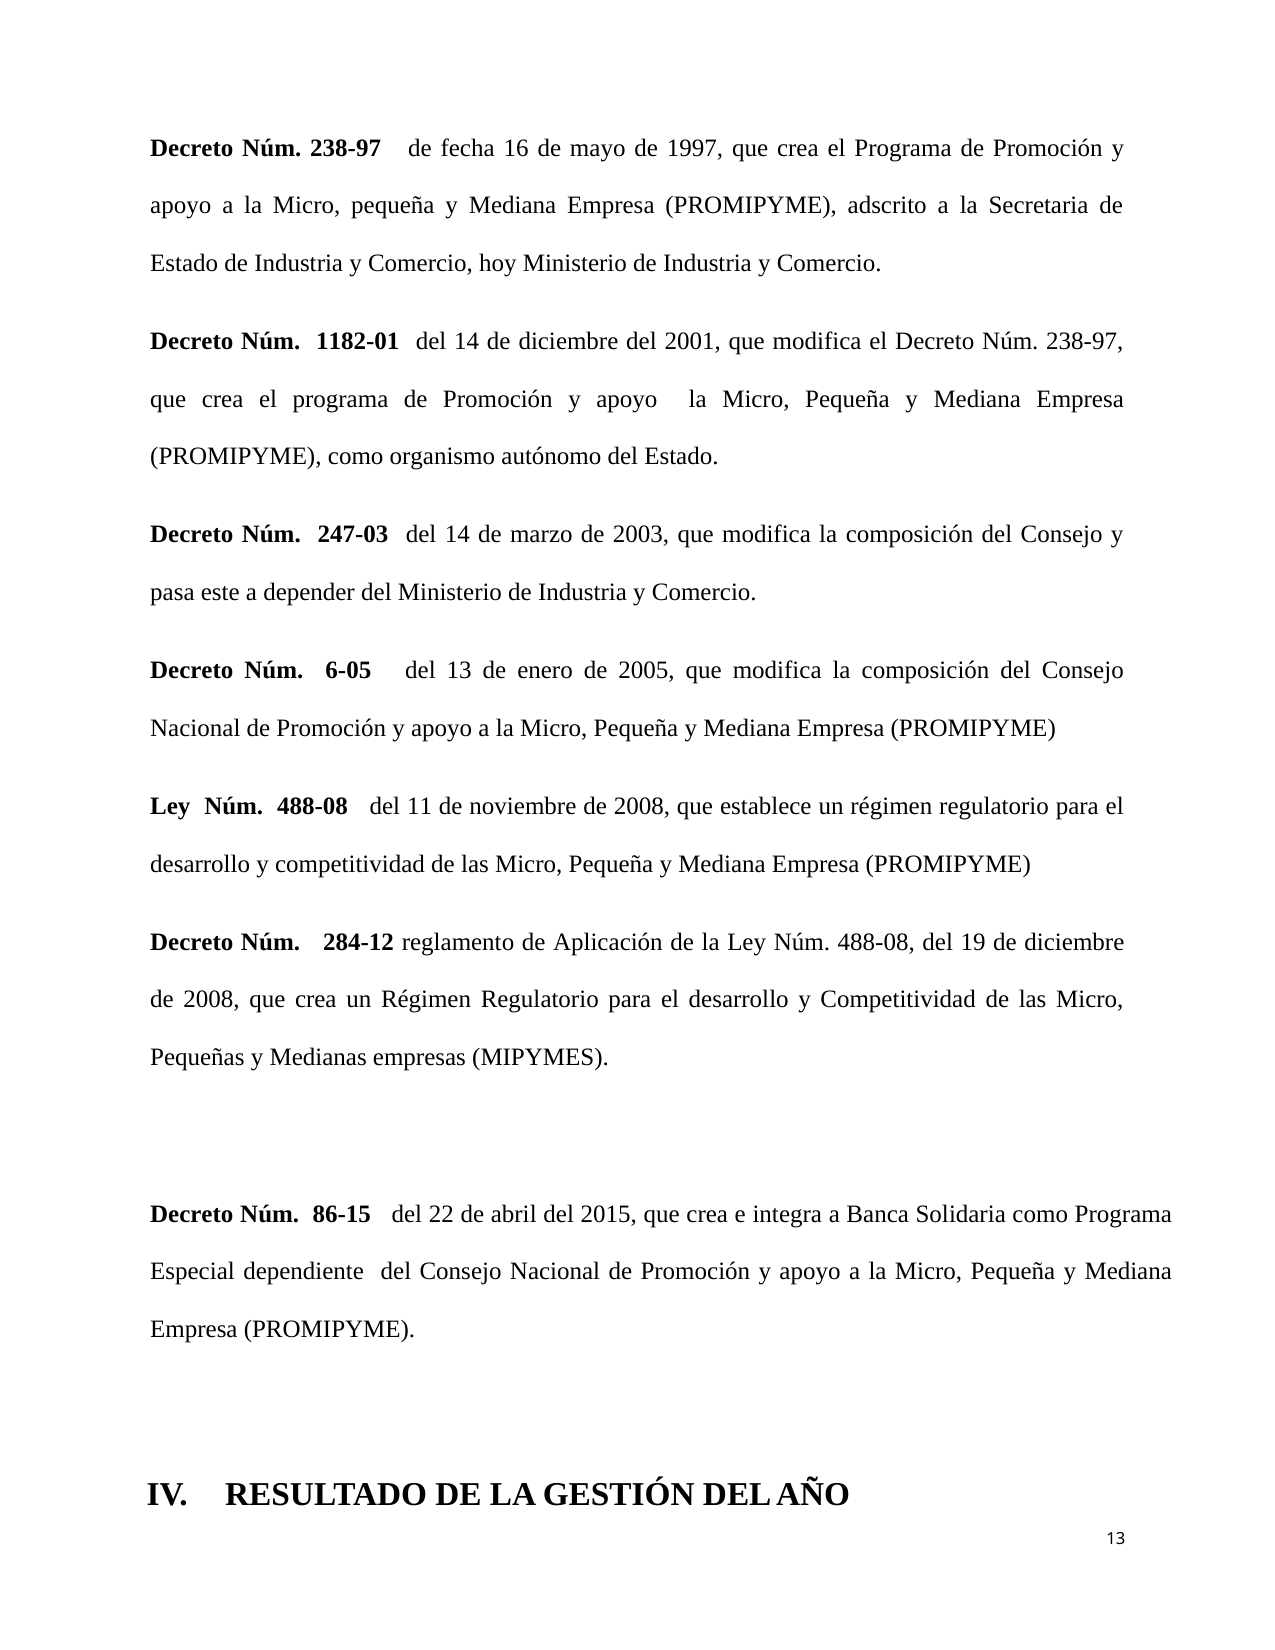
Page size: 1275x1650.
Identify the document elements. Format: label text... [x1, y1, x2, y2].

text Decreto Núm. 86-15 del 22 de abril del 2015, que crea e integra a Banca Solidaria como Programa Especial dependiente del Consejo Nacional de Promoción y apoyo a la Micro, Pequeña y Mediana Empresa (PROMIPYME). [150, 1199, 1173, 1342]
text Decreto Núm. 6-05 del 13 de enero de 2005, que modifica la composición del Consejo Nacional de Promoción y apoyo a la Micro, Pequeña y Mediana Empresa (PROMIPYME) [150, 655, 1125, 742]
text Decreto Núm. 247-03 del 14 de marzo de 2003, que modifica la composición del Consejo y pasa este a depender del Ministerio de Industria y Comercio. [150, 519, 1125, 606]
text Ley Núm. 488-08 del 11 de noviembre de 2008, que establece un régimen regulatorio para el desarrollo y competitividad de las Micro, Pequeña y Mediana Empresa (PROMIPYME) [150, 791, 1125, 877]
text Decreto Núm. 284-12 reglamento de Aplicación de la Ley Núm. 488-08, del 19 de diciembre de 2008, que crea un Régimen Regulatorio para el desarrollo y Competitividad de las Micro, Pequeñas y Medianas empresas (MIPYMES). [150, 927, 1125, 1071]
text Decreto Núm. 238-97 de fecha 16 de mayo de 1997, que crea el Programa de Promoción y apoyo a la Micro, pequeña y Mediana Empresa (PROMIPYME), adscrito a la Secretaria de Estado de Industria y Comercio, hoy Ministerio de Industria y Comercio. [150, 133, 1125, 277]
subtitle RESULTADO DE LA GESTIÓN DEL AÑO [187, 1474, 1125, 1513]
text Decreto Núm. 1182-01 del 14 de diciembre del 2001, que modifica el Decreto Núm. 238-97, que crea el programa de Promoción y apoyo la Micro, Pequeña y Mediana Empresa (PROMIPYME), como organismo autónomo del Estado. [150, 326, 1125, 470]
